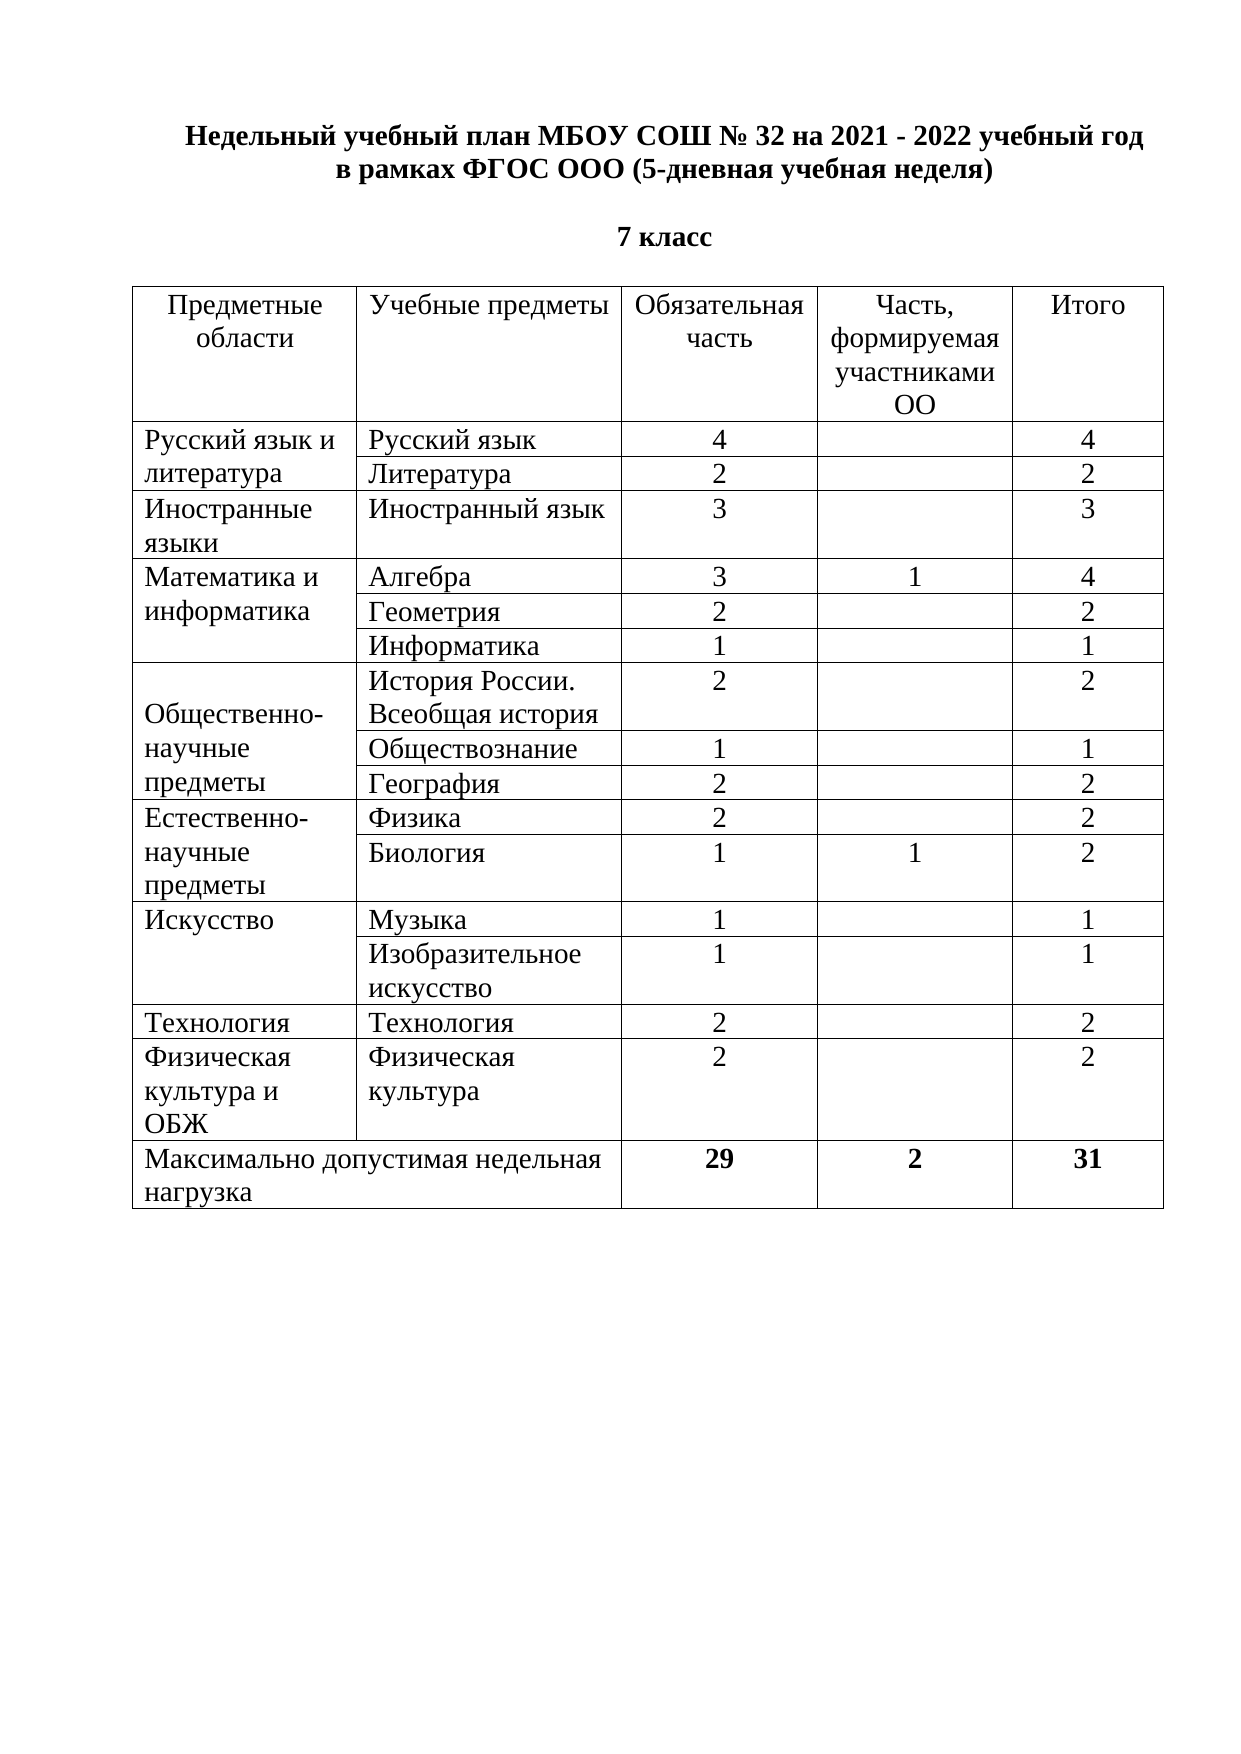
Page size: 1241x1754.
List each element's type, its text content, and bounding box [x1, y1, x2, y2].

table_cell 1 [622, 629, 817, 662]
table_cell Максимально допустимая недельная нагрузка [133, 1141, 621, 1208]
table_cell 1 [818, 559, 1012, 593]
table_cell 2 [622, 766, 817, 799]
table_cell [818, 457, 1012, 490]
table_cell 2 [622, 1039, 817, 1140]
table_cell География [357, 766, 621, 799]
table_cell 2 [1013, 1005, 1163, 1038]
table_cell Математика и информатика [133, 559, 356, 662]
table_cell 2 [818, 1141, 1012, 1208]
table_cell 2 [622, 663, 817, 730]
table_cell 1 [1013, 902, 1163, 936]
table_cell [818, 594, 1012, 627]
table_cell Русский язык и литература [133, 422, 356, 490]
table_cell Иностранные языки [133, 491, 356, 558]
table_cell Физическая культура [357, 1039, 621, 1140]
table_cell Технология [133, 1005, 356, 1038]
table_cell Литература [357, 457, 621, 490]
table_cell 2 [1013, 766, 1163, 799]
table_cell Общественно-научные предметы [133, 663, 356, 799]
table_cell 1 [622, 731, 817, 765]
table_cell 3 [1013, 491, 1163, 558]
table_cell [818, 800, 1012, 834]
table_cell 1 [1013, 629, 1163, 662]
table_cell 2 [1013, 800, 1163, 834]
table_cell Геометрия [357, 594, 621, 627]
table_cell [818, 1039, 1012, 1140]
table_cell История России. Всеобщая история [357, 663, 621, 730]
text Недельный учебный план МБОУ СОШ № 32 на 2021 - 2022 учебный год в рамках ФГОС ООО (5-дневная учебная неделя) [177, 118, 1152, 185]
table_cell 1 [622, 835, 817, 901]
table_cell Физика [357, 800, 621, 834]
table_cell 1 [622, 937, 817, 1004]
table_cell 1 [622, 902, 817, 936]
table_cell 4 [1013, 422, 1163, 456]
table_cell [818, 491, 1012, 558]
table_cell 1 [1013, 731, 1163, 765]
table_cell Музыка [357, 902, 621, 936]
table_header Итого [1013, 287, 1163, 421]
table_cell [818, 731, 1012, 765]
table_cell Обществознание [357, 731, 621, 765]
table_cell Естественно-научные предметы [133, 800, 356, 901]
table_cell [818, 663, 1012, 730]
table_cell 2 [1013, 663, 1163, 730]
table_cell Иностранный язык [357, 491, 621, 558]
table_cell Алгебра [357, 559, 621, 593]
table_cell 2 [1013, 835, 1163, 901]
table_header Обязательная часть [622, 287, 817, 421]
table_cell 2 [1013, 457, 1163, 490]
table_header Учебные предметы [357, 287, 621, 421]
table_cell 2 [622, 457, 817, 490]
table_cell [818, 629, 1012, 662]
table_cell [818, 902, 1012, 936]
table_cell Искусство [133, 902, 356, 1004]
table_cell [818, 766, 1012, 799]
table_cell 3 [622, 559, 817, 593]
table_cell 2 [1013, 594, 1163, 627]
table_cell [818, 422, 1012, 456]
table_cell Биология [357, 835, 621, 901]
table_cell Информатика [357, 629, 621, 662]
table_cell 3 [622, 491, 817, 558]
table_cell 4 [622, 422, 817, 456]
text 7 класс [177, 219, 1152, 252]
table_cell 2 [1013, 1039, 1163, 1140]
table_cell Физическая культура и ОБЖ [133, 1039, 356, 1140]
table_header Часть, формируемая участниками ОО [818, 287, 1012, 421]
table_cell 1 [818, 835, 1012, 901]
table_cell 4 [1013, 559, 1163, 593]
table_cell [818, 1005, 1012, 1038]
table_cell 2 [622, 594, 817, 627]
table_cell 2 [622, 1005, 817, 1038]
table_cell 2 [622, 800, 817, 834]
table_cell 29 [622, 1141, 817, 1208]
table_cell Изобразительное искусство [357, 937, 621, 1004]
table_cell 1 [1013, 937, 1163, 1004]
table_cell [818, 937, 1012, 1004]
table_header Предметные области [133, 287, 356, 421]
table_cell 31 [1013, 1141, 1163, 1208]
table_cell Технология [357, 1005, 621, 1038]
table_cell Русский язык [357, 422, 621, 456]
